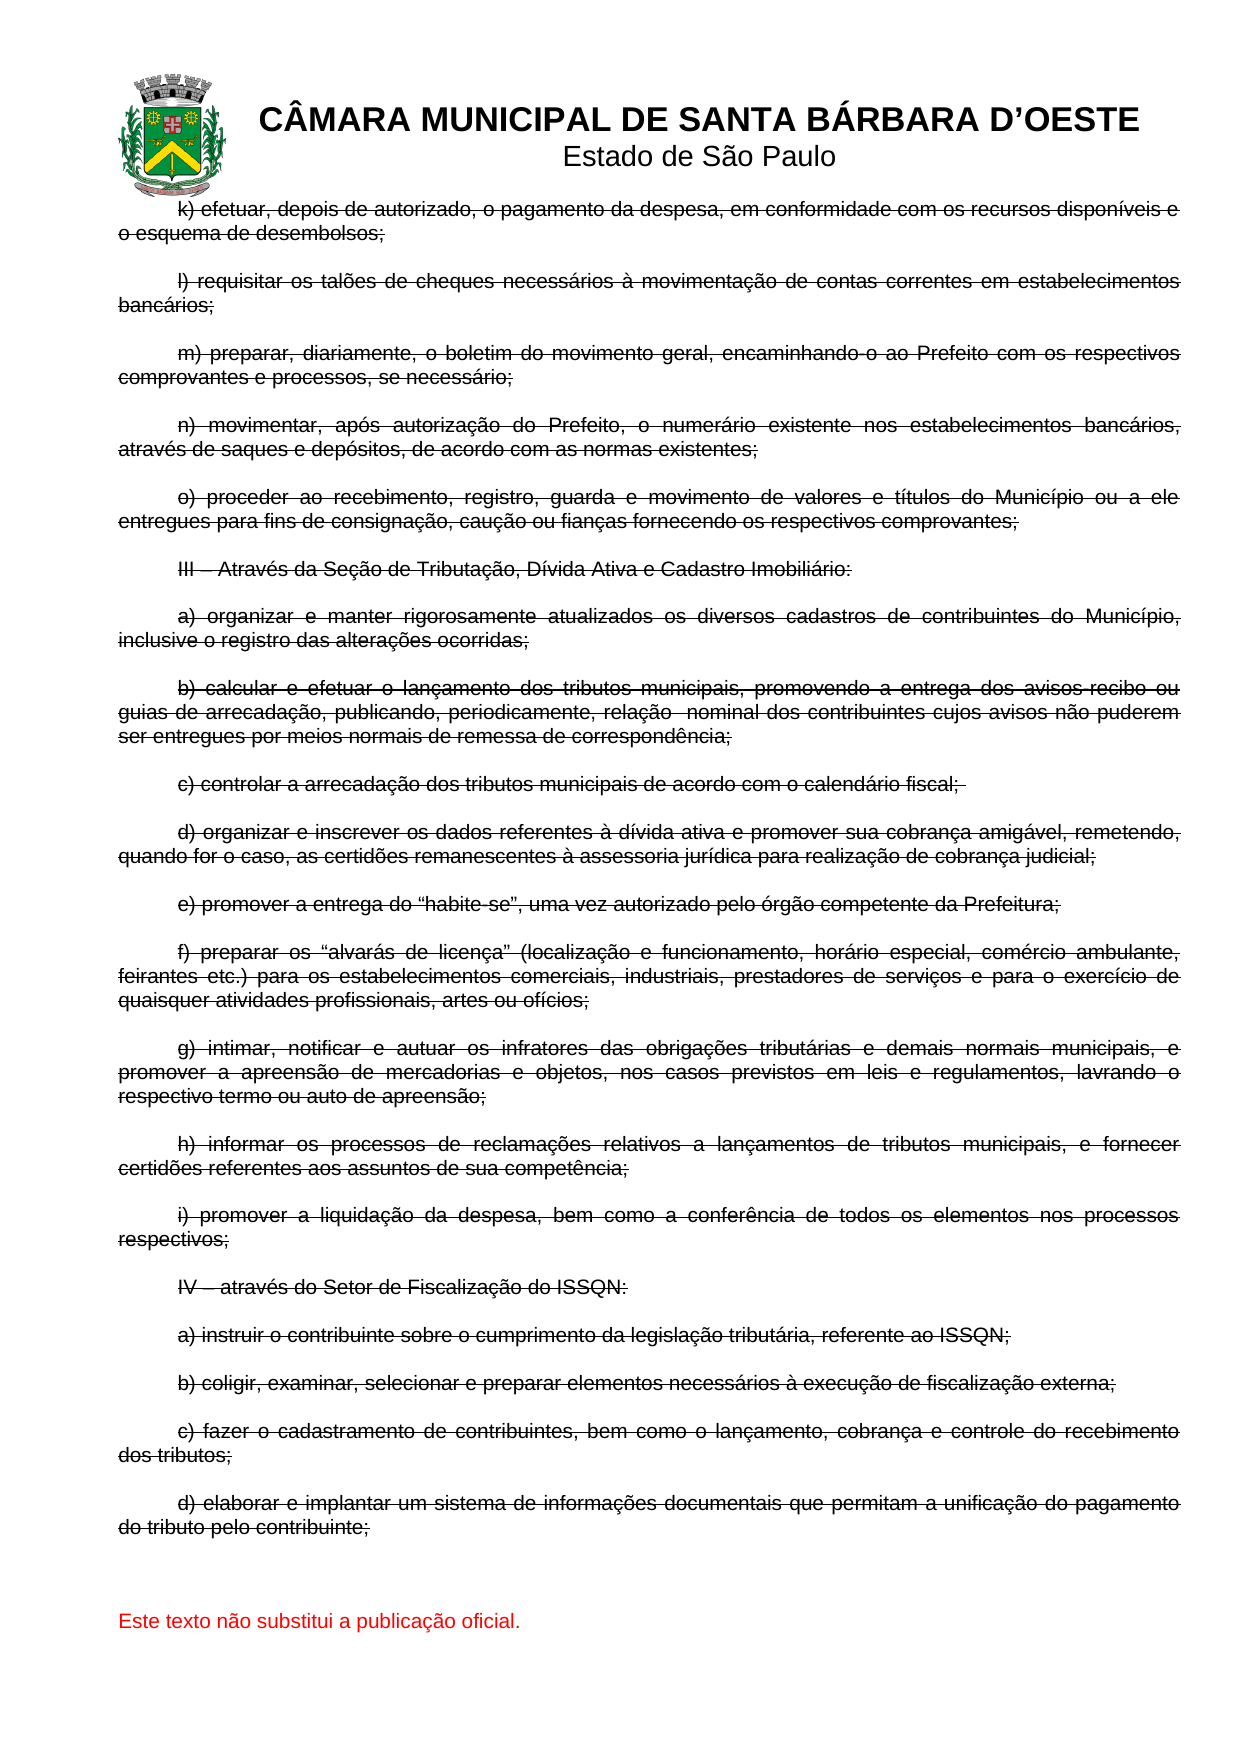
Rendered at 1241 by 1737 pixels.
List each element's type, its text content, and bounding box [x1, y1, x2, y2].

text k) efetuar, depois de autorizado, o pagamento da despesa, em conformidade com os recursos disponíveis e o esquema de desembolsos; [118, 197, 1181, 245]
text b) coligir, examinar, selecionar e preparar elementos necessários à execução de fiscalização externa; [118, 1371, 1181, 1395]
text n) movimentar, após autorização do Prefeito, o numerário existente nos estabelecimentos bancários, através de saques e depósitos, de acordo com as normas existentes; [118, 413, 1181, 461]
text g) intimar, notificar e autuar os infratores das obrigações tributárias e demais normais municipais, e promover a apreensão de mercadorias e objetos, nos casos previstos em leis e regulamentos, lavrando o respectivo termo ou auto de apreensão; [118, 1036, 1181, 1073]
text d) elaborar e implantar um sistema de informações documentais que permitam a unificação do pagamento do tributo pelo contribuinte; [118, 1491, 1181, 1539]
text g) intimar, notificar e autuar os infratores das obrigações tributárias e demais normais municipais, e promover a apreensão de mercadorias e objetos, nos casos previstos em leis e regulamentos, lavrando o respectivo termo ou auto de apreensão; [118, 1074, 1181, 1107]
text III – Através da Seção de Tributação, Dívida Ativa e Cadastro Imobiliário: [118, 556, 1181, 580]
text e) promover a entrega do “habite-se”, uma vez autorizado pelo órgão competente da Prefeitura; [118, 892, 1181, 916]
text IV – através do Setor de Fiscalização do ISSQN: [118, 1275, 1181, 1299]
text i) promover a liquidação da despesa, bem como a conferência de todos os elementos nos processos respectivos; [118, 1203, 1181, 1251]
text f) preparar os “alvarás de licença” (localização e funcionamento, horário especial, comércio ambulante, feirantes etc.) para os estabelecimentos comerciais, industriais, prestadores de serviços e para o exercício de quaisquer atividades profissionais, artes ou ofícios; [118, 940, 1181, 977]
text c) fazer o cadastramento de contribuintes, bem como o lançamento, cobrança e controle do recebimento dos tributos; [118, 1419, 1181, 1467]
text f) preparar os “alvarás de licença” (localização e funcionamento, horário especial, comércio ambulante, feirantes etc.) para os estabelecimentos comerciais, industriais, prestadores de serviços e para o exercício de quaisquer atividades profissionais, artes ou ofícios; [118, 978, 1181, 1012]
text d) organizar e inscrever os dados referentes à dívida ativa e promover sua cobrança amigável, remetendo, quando for o caso, as certidões remanescentes à assessoria jurídica para realização de cobrança judicial; [118, 820, 1181, 868]
text b) calcular e efetuar o lançamento dos tributos municipais, promovendo a entrega dos avisos-recibo ou guias de arrecadação, publicando, periodicamente, relação nominal dos contribuintes cujos avisos não puderem ser entregues por meios normais de remessa de correspondência; [118, 714, 1181, 748]
text o) proceder ao recebimento, registro, guarda e movimento de valores e títulos do Município ou a ele entregues para fins de consignação, caução ou fianças fornecendo os respectivos comprovantes; [118, 484, 1181, 532]
picture [118, 74, 226, 197]
text l) requisitar os talões de cheques necessários à movimentação de contas correntes em estabelecimentos bancários; [118, 269, 1181, 317]
text b) calcular e efetuar o lançamento dos tributos municipais, promovendo a entrega dos avisos-recibo ou guias de arrecadação, publicando, periodicamente, relação nominal dos contribuintes cujos avisos não puderem ser entregues por meios normais de remessa de correspondência; [118, 676, 1181, 713]
text a) organizar e manter rigorosamente atualizados os diversos cadastros de contribuintes do Município, inclusive o registro das alterações ocorridas; [118, 604, 1181, 652]
text m) preparar, diariamente, o boletim do movimento geral, encaminhando-o ao Prefeito com os respectivos comprovantes e processos, se necessário; [118, 341, 1181, 389]
text c) controlar a arrecadação dos tributos municipais de acordo com o calendário fiscal; [118, 772, 1181, 796]
text a) instruir o contribuinte sobre o cumprimento da legislação tributária, referente ao ISSQN; [118, 1323, 1181, 1347]
text h) informar os processos de reclamações relativos a lançamentos de tributos municipais, e fornecer certidões referentes aos assuntos de sua competência; [118, 1131, 1181, 1179]
